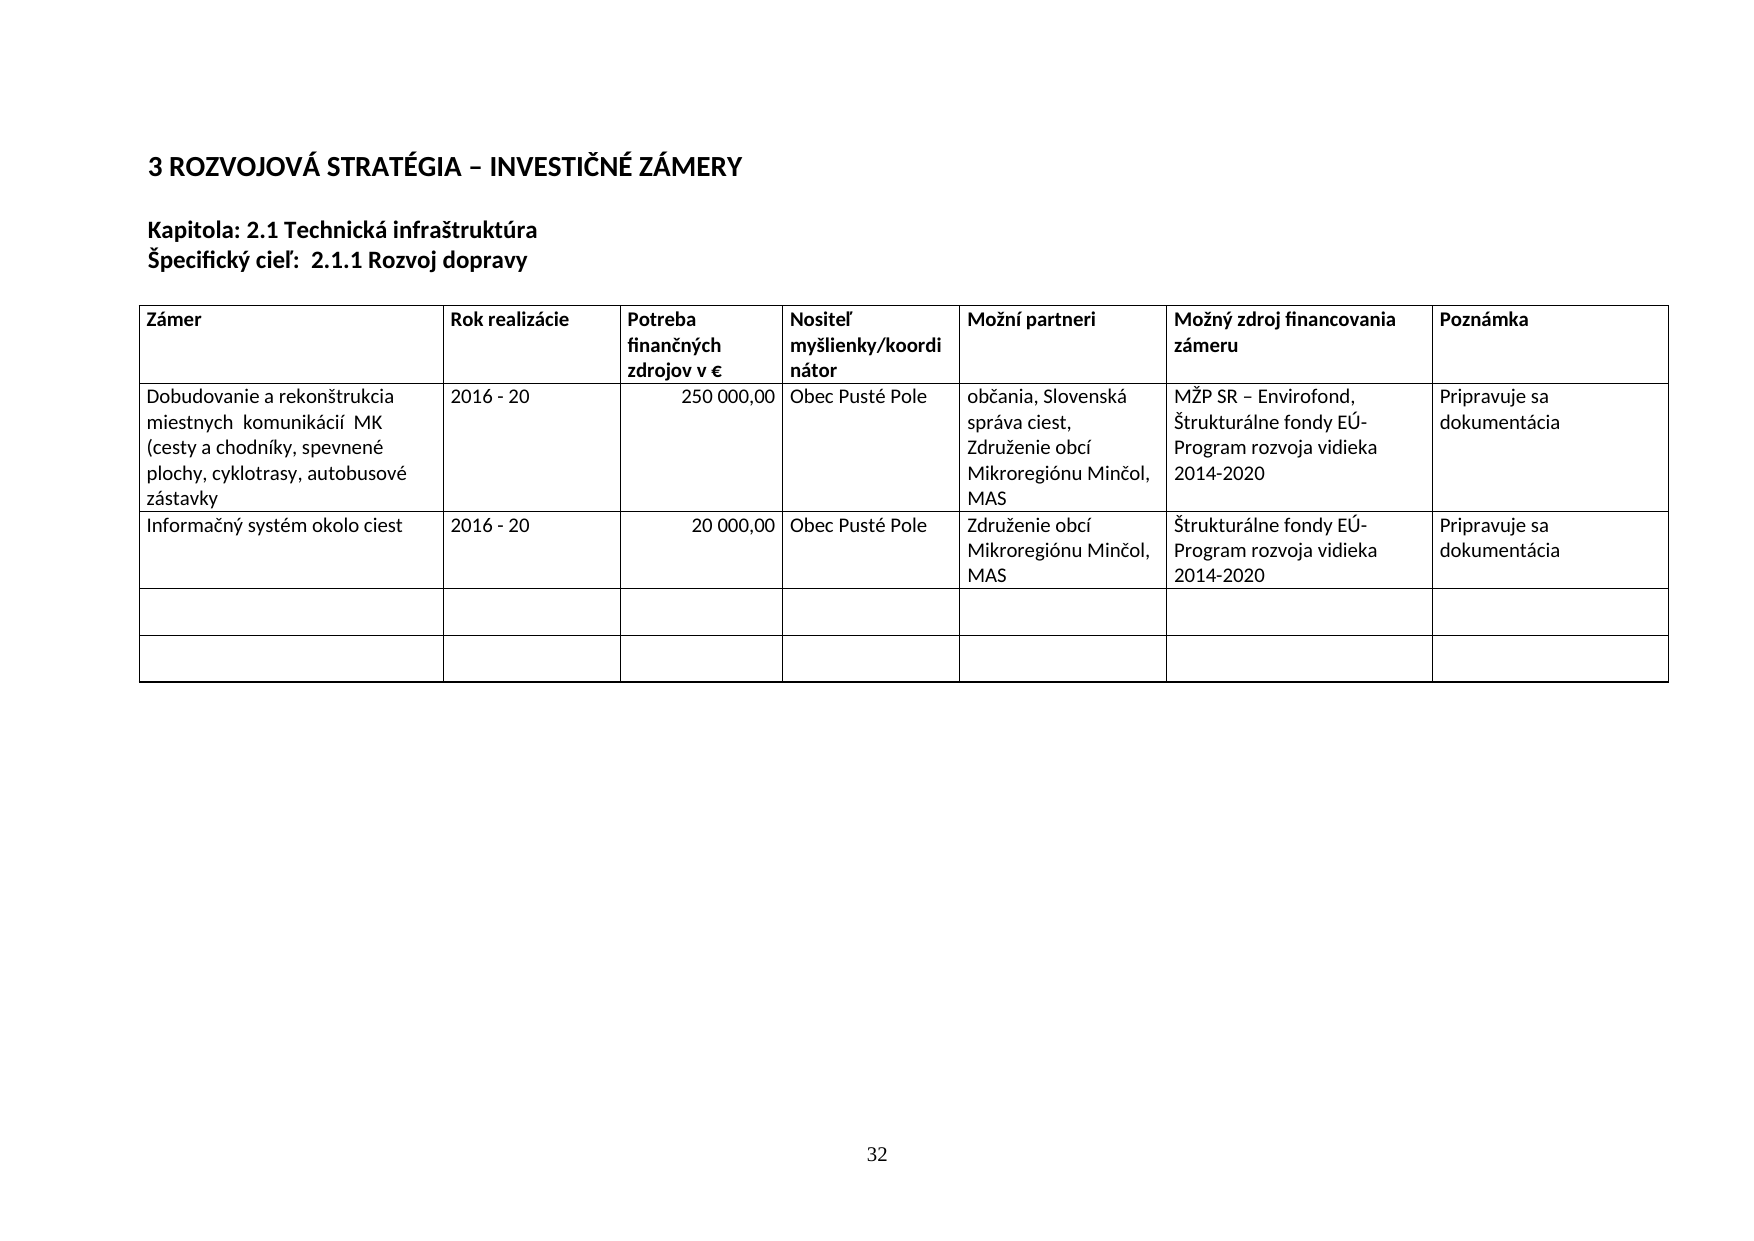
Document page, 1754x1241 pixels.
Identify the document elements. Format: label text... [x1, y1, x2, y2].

text Kapitola: 2.1 Technická infraštruktúra [148, 214, 1606, 244]
table_header Poznámka [1433, 306, 1668, 383]
table_header Možní partneri [960, 306, 1166, 383]
table_cell 20 000,00 [621, 512, 782, 588]
table_header Rok realizácie [444, 306, 620, 383]
table_cell [444, 636, 620, 681]
table_cell občania, Slovenská správa ciest, Združenie obcí Mikroregiónu Minčol, MAS [960, 384, 1166, 511]
table_cell [1167, 636, 1432, 681]
table_cell [783, 636, 959, 681]
table_cell [783, 589, 959, 635]
table_cell Pripravuje sa dokumentácia [1433, 384, 1668, 511]
table_cell MŽP SR – Envirofond, Štrukturálne fondy EÚ-Program rozvoja vidieka 2014-2020 [1167, 384, 1432, 511]
table_cell Dobudovanie a rekonštrukcia miestnych komunikácií MK (cesty a chodníky, spevnené plochy, cyklotrasy, autobusové zástavky [140, 384, 443, 511]
table_header Možný zdroj financovania zámeru [1167, 306, 1432, 383]
table_header Zámer [140, 306, 443, 383]
table_cell Obec Pusté Pole [783, 512, 959, 588]
table_cell [1167, 589, 1432, 635]
table_cell [1433, 589, 1668, 635]
table_header Nositeľ myšlienky/koordinátor [783, 306, 959, 383]
table_header Potreba finančných zdrojov v € [621, 306, 782, 383]
table_cell 250 000,00 [621, 384, 782, 511]
table_cell Pripravuje sa dokumentácia [1433, 512, 1668, 588]
table_cell [960, 589, 1166, 635]
table_cell Štrukturálne fondy EÚ-Program rozvoja vidieka 2014-2020 [1167, 512, 1432, 588]
table_cell [444, 589, 620, 635]
table_cell [621, 589, 782, 635]
table_cell 2016 - 20 [444, 512, 620, 588]
text Špecifický cieľ: 2.1.1 Rozvoj dopravy [148, 244, 1606, 275]
table_cell Združenie obcí Mikroregiónu Minčol, MAS [960, 512, 1166, 588]
text 3 ROZVOJOVÁ STRATÉGIA – INVESTIČNÉ ZÁMERY [148, 148, 1606, 183]
table_cell Informačný systém okolo ciest [140, 512, 443, 588]
table_cell [960, 636, 1166, 681]
table_cell [140, 589, 443, 635]
table_cell Obec Pusté Pole [783, 384, 959, 511]
table_cell [621, 636, 782, 681]
table_cell [1433, 636, 1668, 681]
table_cell 2016 - 20 [444, 384, 620, 511]
table_cell [140, 636, 443, 681]
